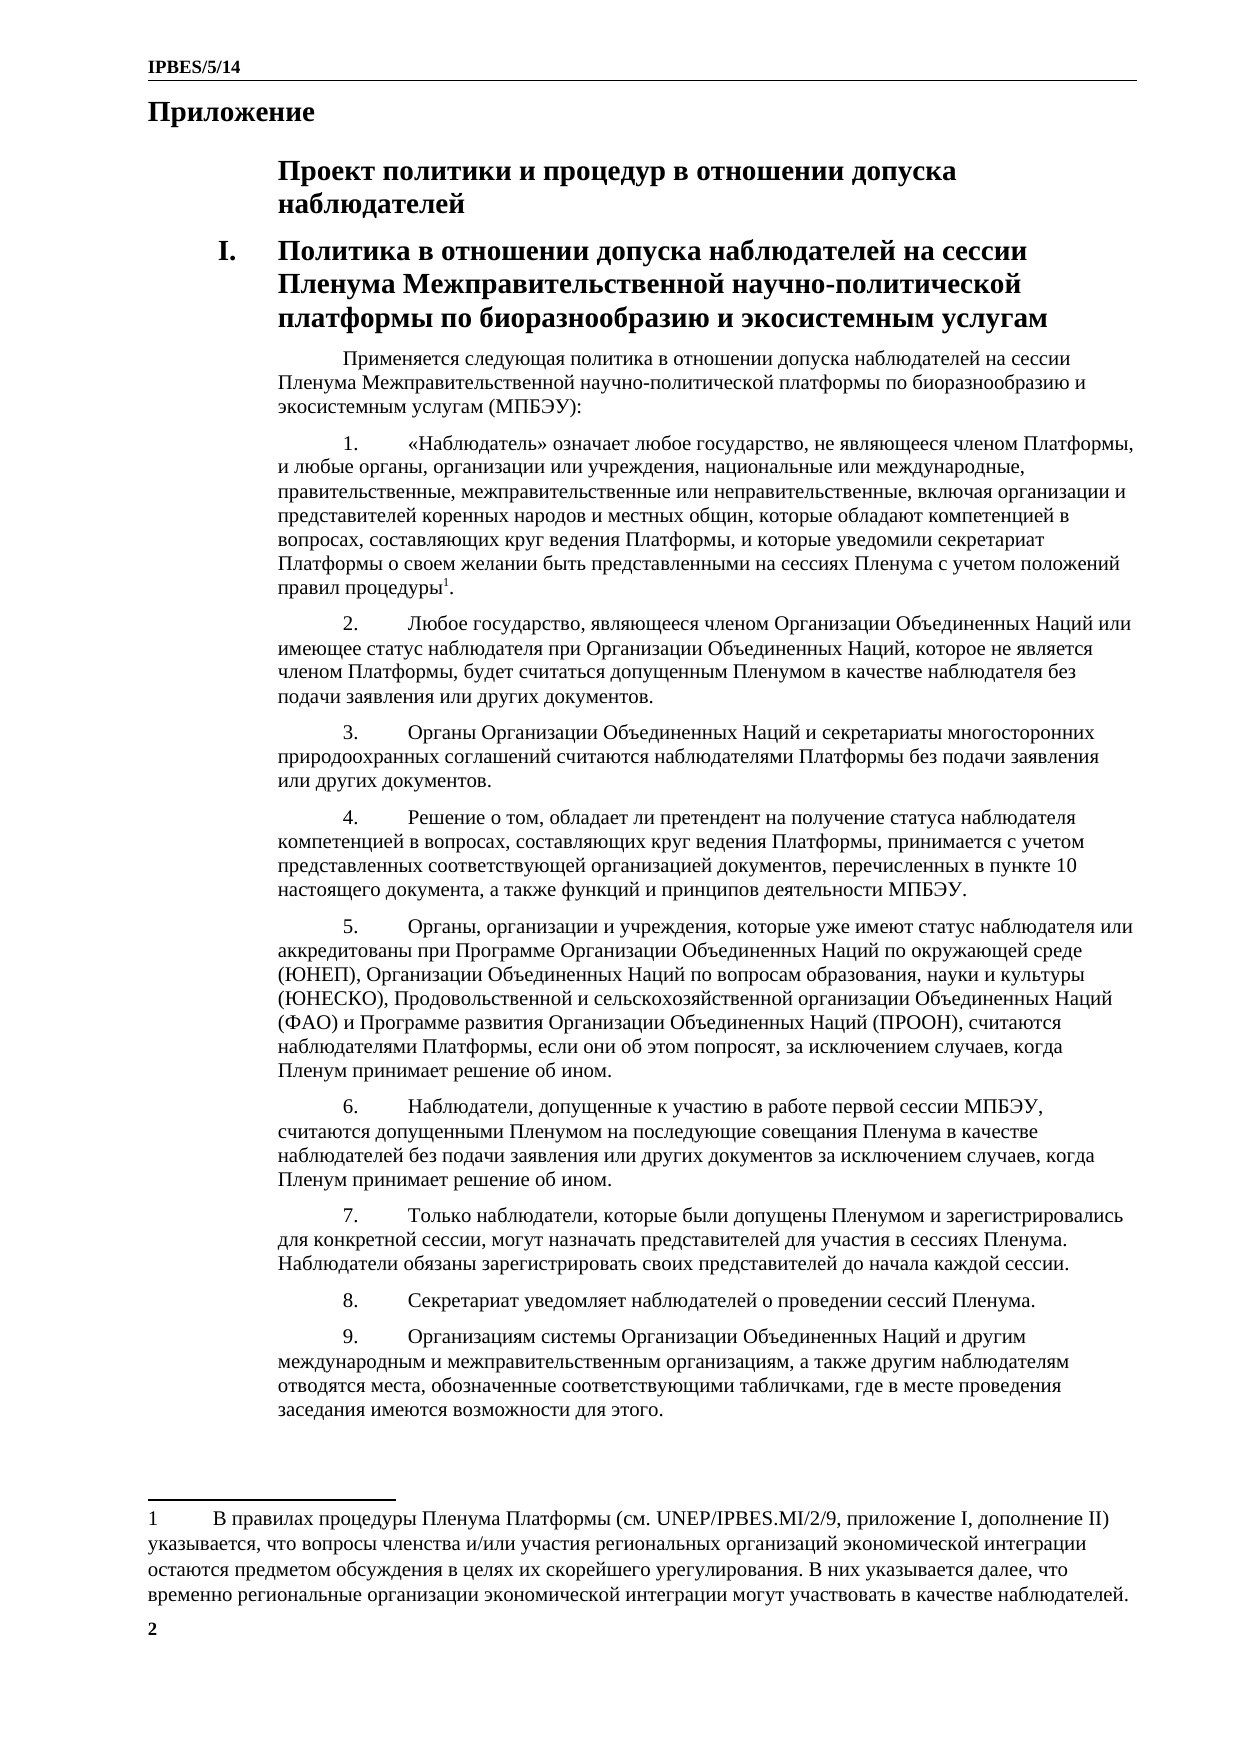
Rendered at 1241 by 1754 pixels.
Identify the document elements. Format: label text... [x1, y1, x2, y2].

text Применяется следующая политика в отношении допуска наблюдателей на сессии Пленума Межправительственной научно-политической платформы по биоразнообразию и экосистемным услугам (МПБЭУ): [278, 346, 1137, 418]
text Приложение [148, 94, 1137, 128]
text 2. Любое государство, являющееся членом Организации Объединенных Наций или имеющее статус наблюдателя при Организации Объединенных Наций, которое не является членом Платформы, будет считаться допущенным Пленумом в качестве наблюдателя без подачи заявления или других документов. [278, 611, 1137, 708]
text 3. Органы Организации Объединенных Наций и секретариаты многосторонних природоохранных соглашений считаются наблюдателями Платформы без подачи заявления или других документов. [278, 720, 1137, 792]
text Проект политики и процедур в отношении допуска наблюдателей [278, 153, 1137, 220]
text 6. Наблюдатели, допущенные к участию в работе первой сессии МПБЭУ, считаются допущенными Пленумом на последующие совещания Пленума в качестве наблюдателей без подачи заявления или других документов за исключением случаев, когда Пленум принимает решение об ином. [278, 1094, 1137, 1191]
text 1. «Наблюдатель» означает любое государство, не являющееся членом Платформы, и любые органы, организации или учреждения, национальные или международные, правительственные, межправительственные или неправительственные, включая организации и представителей коренных народов и местных общин, которые обладают компетенцией в вопросах, составляющих круг ведения Платформы, и которые уведомили секретариат Платформы о своем желании быть представленными на сессиях Пленума с учетом положений правил процедуры. [278, 430, 1137, 599]
text I. Политика в отношении допуска наблюдателей на сессии Пленума Межправительственной научно-политической платформы по биоразнообразию и экосистемным услугам [148, 233, 1107, 333]
text 7. Только наблюдатели, которые были допущены Пленумом и зарегистрировались для конкретной сессии, могут назначать представителей для участия в сессиях Пленума. Наблюдатели обязаны зарегистрировать своих представителей до начала каждой сессии. [278, 1203, 1137, 1275]
text 8. Секретариат уведомляет наблюдателей о проведении сессий Пленума. [278, 1288, 1137, 1312]
text 5. Органы, организации и учреждения, которые уже имеют статус наблюдателя или аккредитованы при Программе Организации Объединенных Наций по окружающей среде (ЮНЕП), Организации Объединенных Наций по вопросам образования, науки и культуры (ЮНЕСКО), Продовольственной и сельскохозяйственной организации Объединенных Наций (ФАО) и Программе развития Организации Объединенных Наций (ПРООН), считаются наблюдателями Платформы, если они об этом попросят, за исключением случаев, когда Пленум принимает решение об ином. [278, 913, 1137, 1082]
text 9. Организациям системы Организации Объединенных Наций и другим международным и межправительственным организациям, а также другим наблюдателям отводятся места, обозначенные соответствующими табличками, где в месте проведения заседания имеются возможности для этого. [278, 1324, 1137, 1421]
text 4. Решение о том, обладает ли претендент на получение статуса наблюдателя компетенцией в вопросах, составляющих круг ведения Платформы, принимается с учетом представленных соответствующей организацией документов, перечисленных в пункте 10 настоящего документа, а также функций и принципов деятельности МПБЭУ. [278, 805, 1137, 901]
